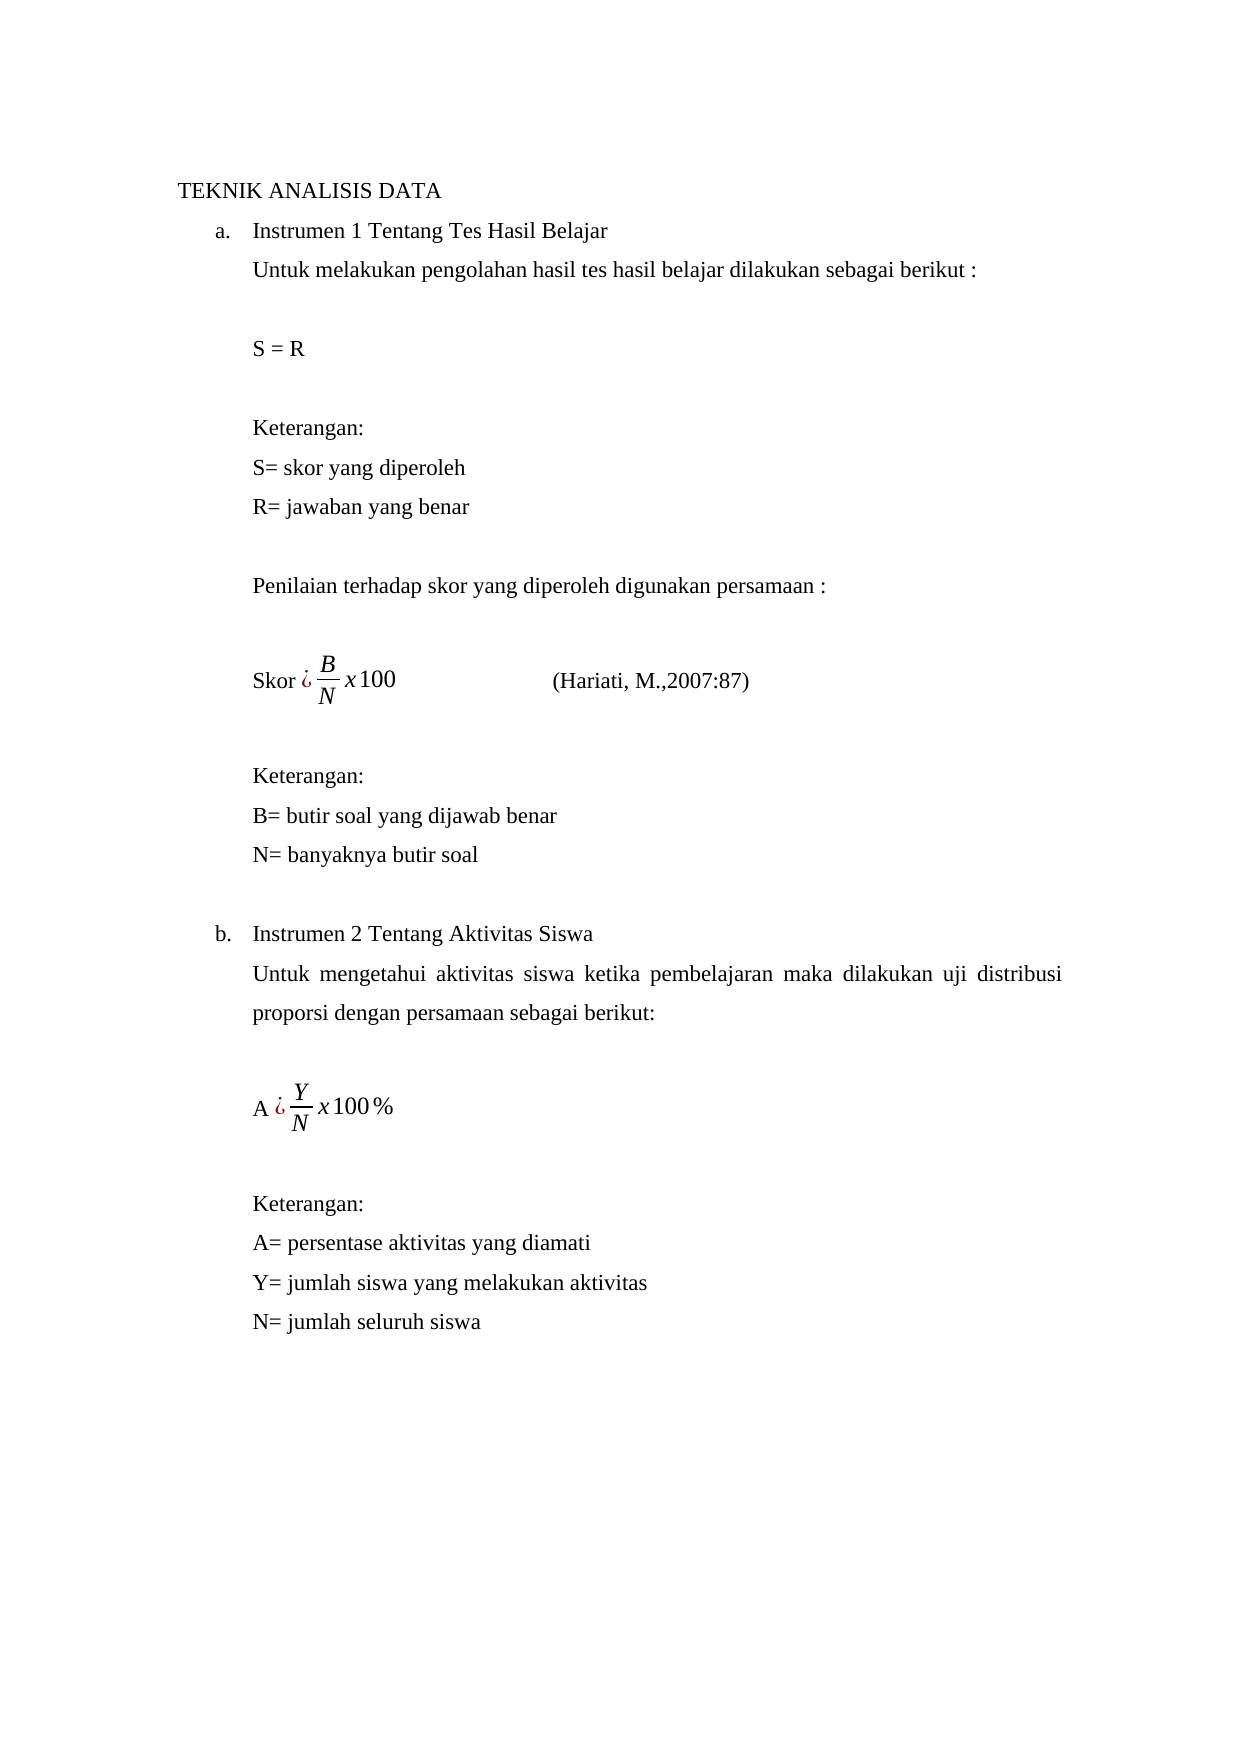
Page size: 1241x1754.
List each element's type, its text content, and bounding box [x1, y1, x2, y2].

text TEKNIK ANALISIS DATA [177, 177, 1063, 203]
list S= skor yang diperoleh [252, 453, 1063, 480]
list Instrumen 1 Tentang Tes Hasil Belajar [215, 217, 1063, 243]
list N= banyaknya butir soal [252, 841, 1063, 868]
list B= butir soal yang dijawab benar [252, 802, 1063, 828]
list Instrumen 2 Tentang Aktivitas Siswa [215, 920, 1063, 947]
list A [252, 1078, 1063, 1137]
list S = R [252, 335, 1063, 361]
list Skor (Hariati, M.,2007:87) [252, 651, 1063, 710]
list N= jumlah seluruh siswa [252, 1308, 1063, 1335]
list Keterangan: [252, 762, 1063, 789]
list Untuk melakukan pengolahan hasil tes hasil belajar dilakukan sebagai berikut : [252, 256, 1063, 282]
list R= jawaban yang benar [252, 493, 1063, 519]
list Untuk mengetahui aktivitas siswa ketika pembelajaran maka dilakukan uji distribusi proporsi dengan persamaan sebagai berikut: [252, 960, 1063, 1026]
list Penilaian terhadap skor yang diperoleh digunakan persamaan : [252, 572, 1063, 598]
list A= persentase aktivitas yang diamati [252, 1229, 1063, 1256]
list Y= jumlah siswa yang melakukan aktivitas [252, 1269, 1063, 1295]
list Keterangan: [252, 414, 1063, 440]
list Keterangan: [252, 1190, 1063, 1216]
